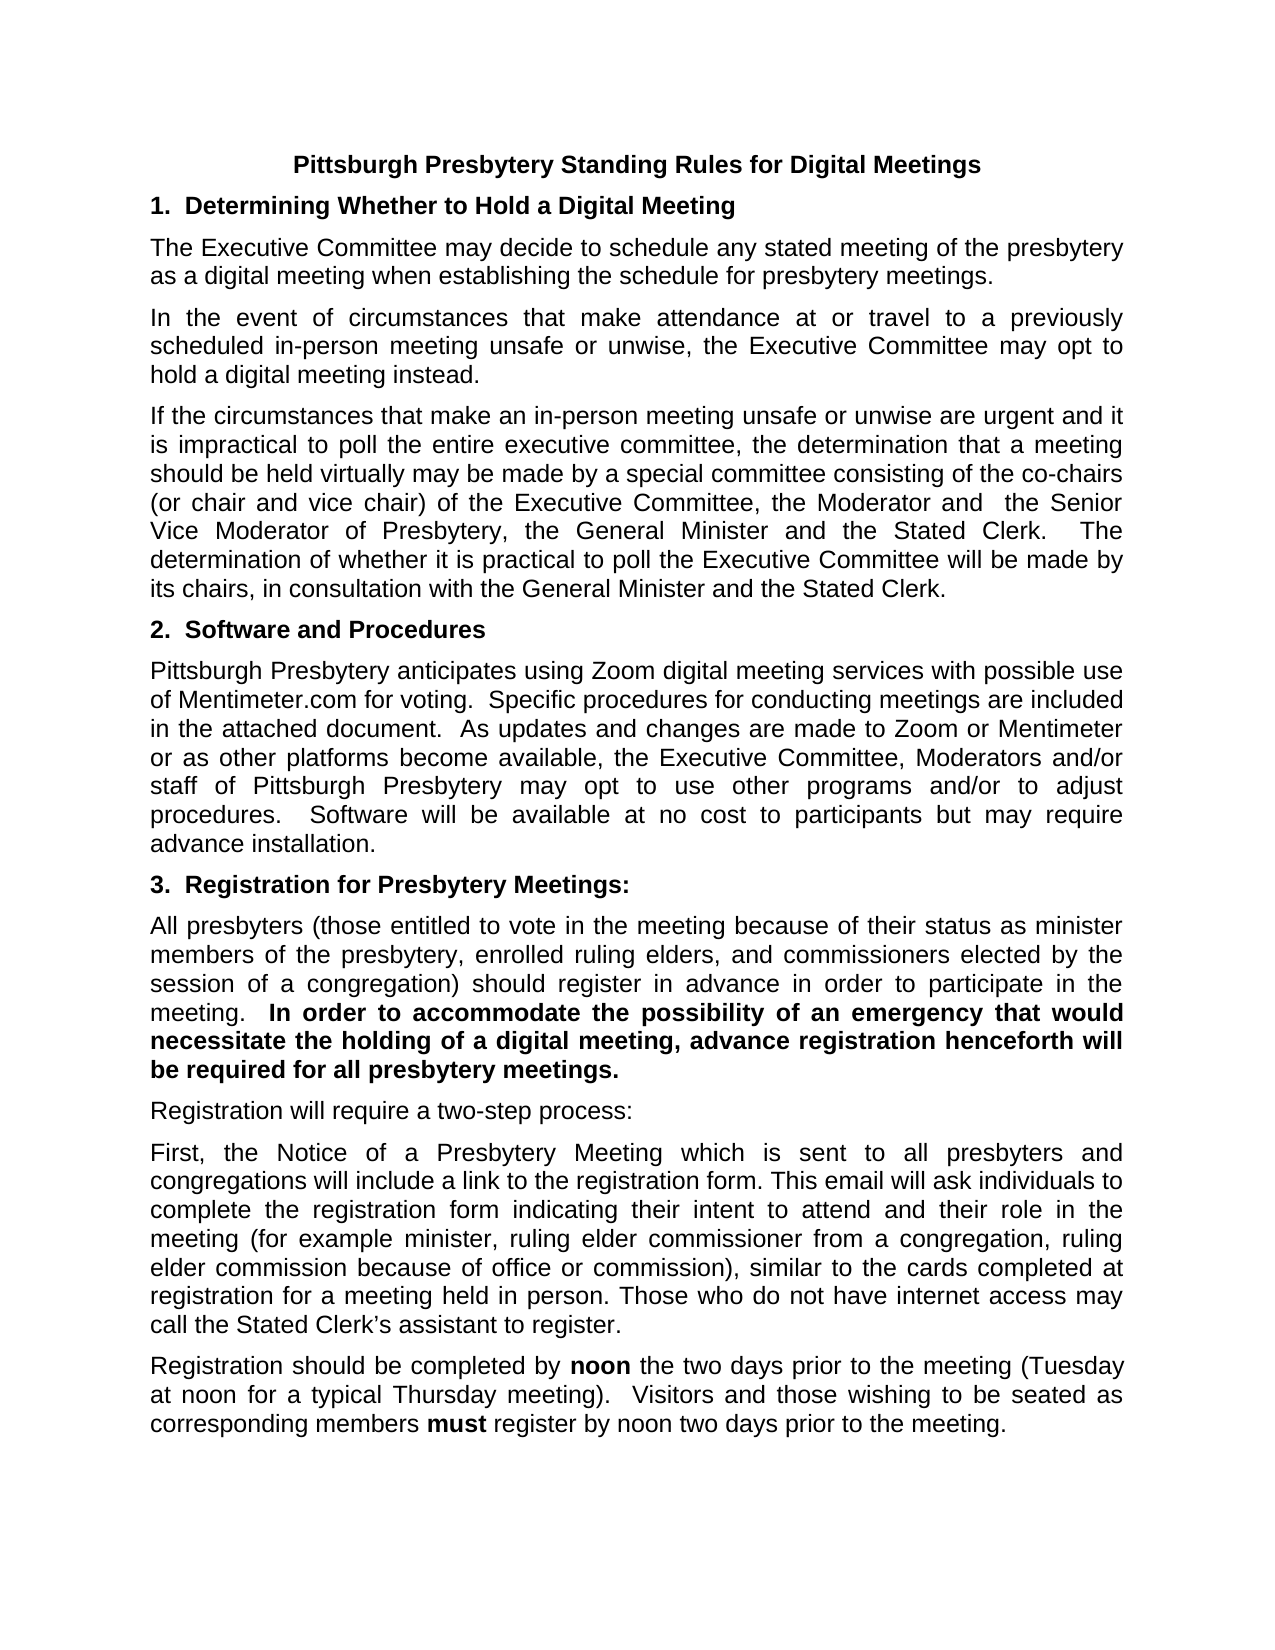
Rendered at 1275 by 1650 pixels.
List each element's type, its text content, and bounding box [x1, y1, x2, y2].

text In the event of circumstances that make attendance at or travel to a previously scheduled in-person meeting unsafe or unwise, the Executive Committee may opt to hold a digital meeting instead. [150, 302, 1125, 389]
text Pittsburgh Presbytery Standing Rules for Digital Meetings [150, 150, 1125, 179]
text Registration will require a two-step process: [150, 1096, 1125, 1125]
text Pittsburgh Presbytery anticipates using Zoom digital meeting services with possible use of Mentimeter.com for voting. Specific procedures for conducting meetings are included in the attached document. As updates and changes are made to Zoom or Mentimeter or as other platforms become available, the Executive Committee, Moderators and/or staff of Pittsburgh Presbytery may opt to use other programs and/or to adjust procedures. Software will be available at no cost to participants but may require advance installation. [150, 656, 1125, 857]
text 1. Determining Whether to Hold a Digital Meeting [150, 191, 1125, 220]
text First, the Notice of a Presbytery Meeting which is sent to all presbyters and congregations will include a link to the registration form. This email will ask individuals to complete the registration form indicating their intent to attend and their role in the meeting (for example minister, ruling elder commissioner from a congregation, ruling elder commission because of office or commission), similar to the cards completed at registration for a meeting held in person. Those who do not have internet access may call the Stated Clerk’s assistant to register. [150, 1137, 1125, 1339]
text The Executive Committee may decide to schedule any stated meeting of the presbytery as a digital meeting when establishing the schedule for presbytery meetings. [150, 232, 1125, 290]
text If the circumstances that make an in-person meeting unsafe or unwise are urgent and it is impractical to poll the entire executive committee, the determination that a meeting should be held virtually may be made by a special committee consisting of the co-chairs (or chair and vice chair) of the Executive Committee, the Moderator and the Senior Vice Moderator of Presbytery, the General Minister and the Stated Clerk. The determination of whether it is practical to poll the Executive Committee will be made by its chairs, in consultation with the General Minister and the Stated Clerk. [150, 401, 1125, 602]
text Registration should be completed by noon the two days prior to the meeting (Tuesday at noon for a typical Thursday meeting). Visitors and those wishing to be seated as corresponding members must register by noon two days prior to the meeting. [150, 1351, 1125, 1437]
text All presbyters (those entitled to vote in the meeting because of their status as minister members of the presbytery, enrolled ruling elders, and commissioners elected by the session of a congregation) should register in advance in order to participate in the meeting. In order to accommodate the possibility of an emergency that would necessitate the holding of a digital meeting, advance registration henceforth will be required for all presbytery meetings. [150, 911, 1125, 1084]
text 3. Registration for Presbytery Meetings: [150, 870, 1125, 899]
text 2. Software and Procedures [150, 615, 1125, 644]
